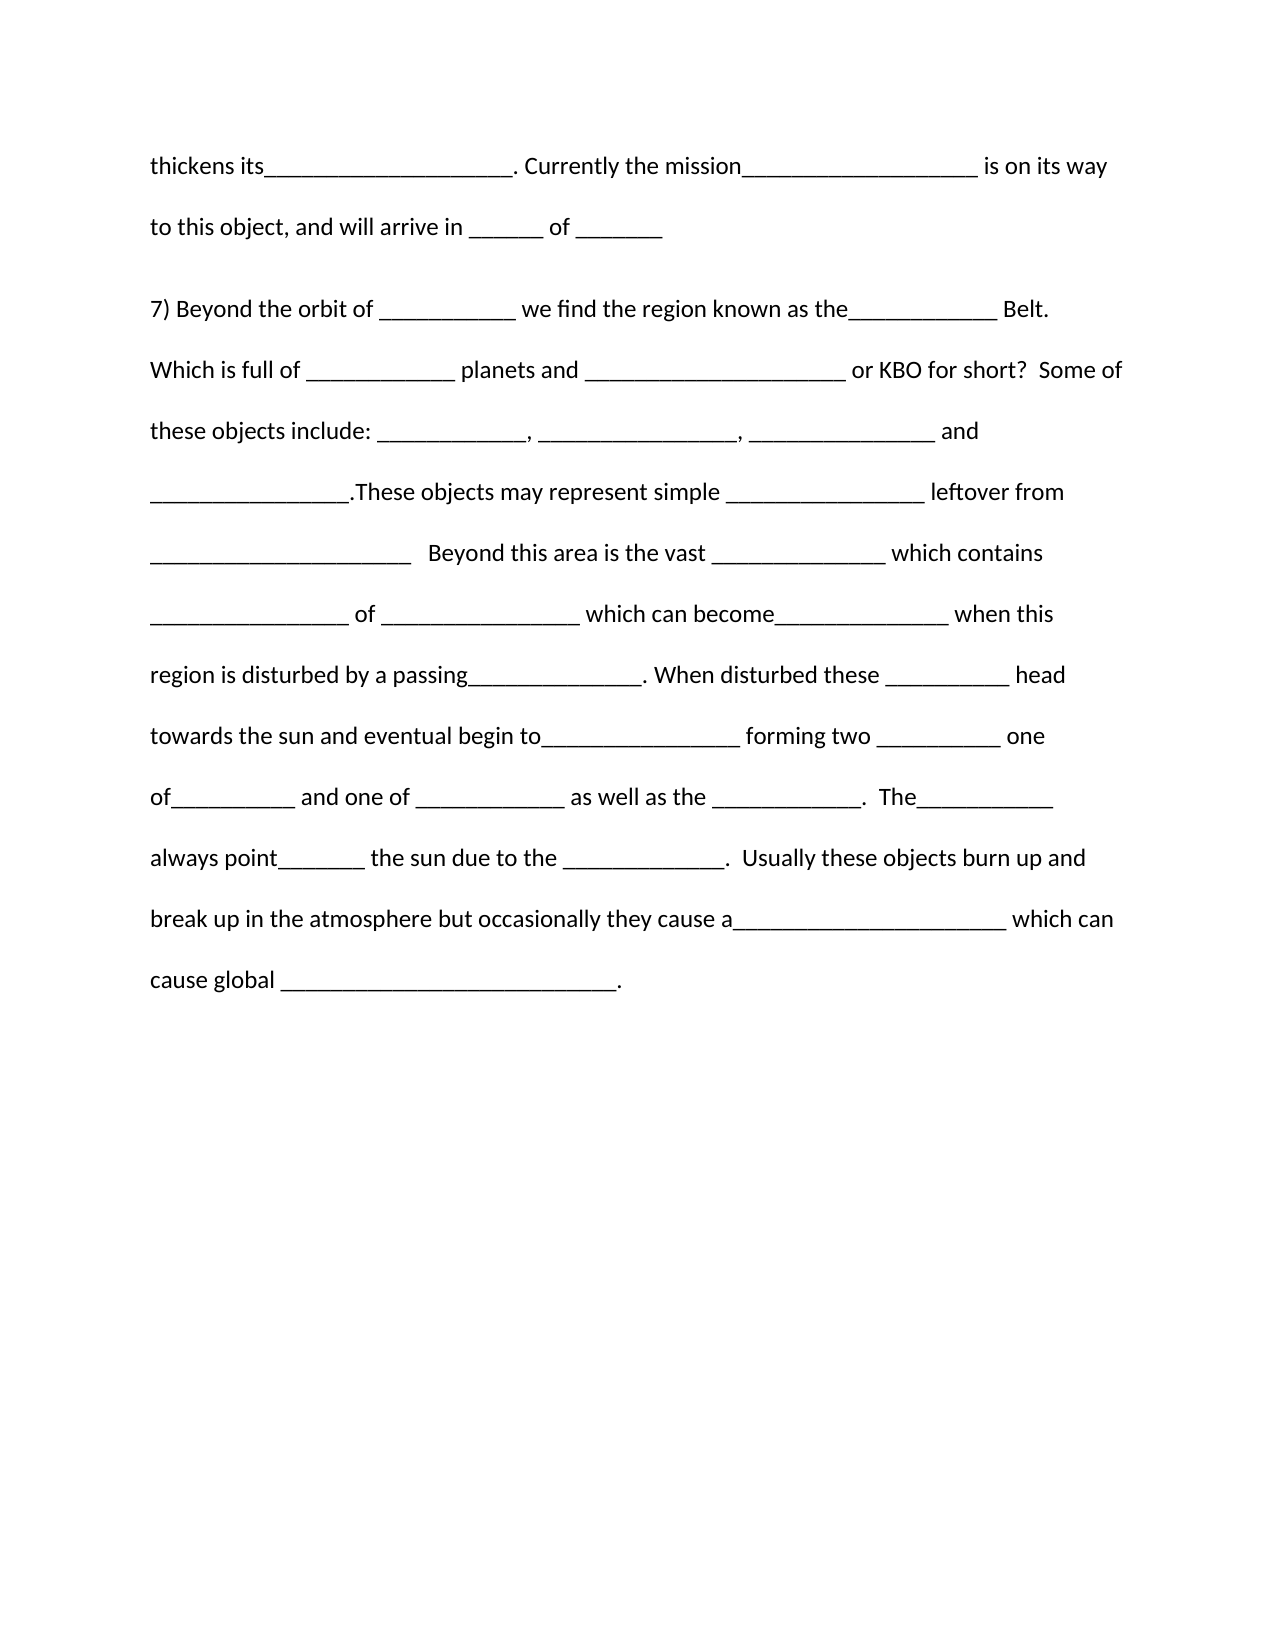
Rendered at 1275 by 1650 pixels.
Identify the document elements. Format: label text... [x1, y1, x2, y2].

text 7) Beyond the orbit of ___________ we find the region known as the____________ Belt. Which is full of ____________ planets and _____________________ or KBO for short? Some of these objects include: ____________, ________________, _______________ and ________________.These objects may represent simple ________________ leftover from _____________________ Beyond this area is the vast ______________ which contains ________________ of ________________ which can become______________ when this region is disturbed by a passing______________. When disturbed these __________ head towards the sun and eventual begin to________________ forming two __________ one of__________ and one of ____________ as well as the ____________. The___________ always point_______ the sun due to the _____________. Usually these objects burn up and break up in the atmosphere but occasionally they cause a______________________ which can cause global ___________________________. [150, 293, 1125, 995]
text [150, 150, 1125, 242]
